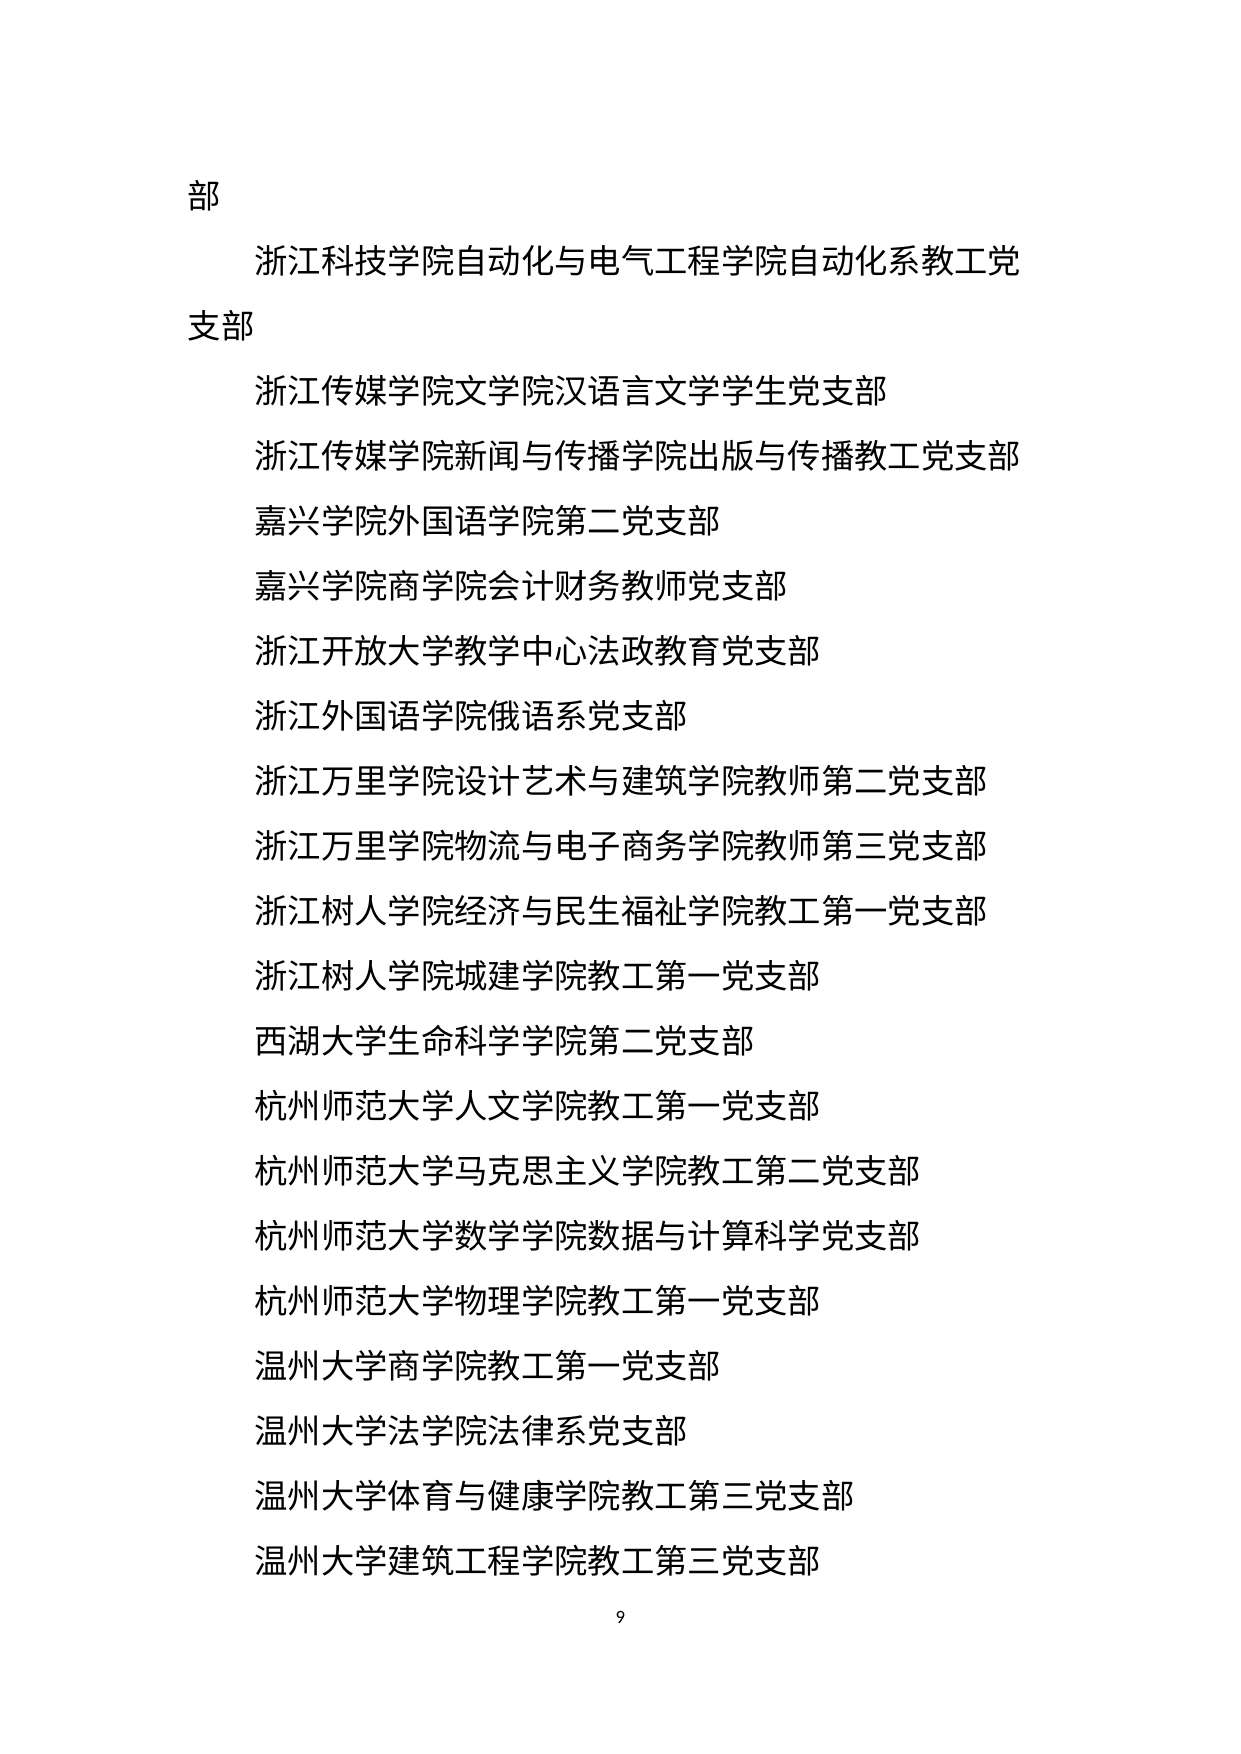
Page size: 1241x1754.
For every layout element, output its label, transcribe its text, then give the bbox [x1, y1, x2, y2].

text 杭州师范大学人文学院教工第一党支部 [187, 1072, 1053, 1137]
text 浙江科技学院自动化与电气工程学院自动化系教工党支部 [187, 227, 1053, 357]
text 浙江树人学院城建学院教工第一党支部 [187, 942, 1053, 1007]
text 温州大学体育与健康学院教工第三党支部 [187, 1462, 1053, 1527]
text 浙江树人学院经济与民生福祉学院教工第一党支部 [187, 877, 1053, 942]
text 杭州师范大学数学学院数据与计算科学党支部 [187, 1202, 1053, 1267]
text 西湖大学生命科学学院第二党支部 [187, 1007, 1053, 1072]
text 浙江传媒学院文学院汉语言文学学生党支部 [187, 357, 1053, 422]
text 浙江传媒学院新闻与传播学院出版与传播教工党支部 [187, 422, 1053, 487]
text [187, 162, 1053, 227]
text 温州大学法学院法律系党支部 [187, 1397, 1053, 1462]
text 浙江万里学院设计艺术与建筑学院教师第二党支部 [187, 747, 1053, 812]
text 浙江开放大学教学中心法政教育党支部 [187, 617, 1053, 682]
text 温州大学建筑工程学院教工第三党支部 [187, 1527, 1053, 1592]
text 嘉兴学院外国语学院第二党支部 [187, 487, 1053, 552]
text 杭州师范大学马克思主义学院教工第二党支部 [187, 1137, 1053, 1202]
text 嘉兴学院商学院会计财务教师党支部 [187, 552, 1053, 617]
text 浙江万里学院物流与电子商务学院教师第三党支部 [187, 812, 1053, 877]
text 杭州师范大学物理学院教工第一党支部 [187, 1267, 1053, 1332]
text 浙江外国语学院俄语系党支部 [187, 682, 1053, 747]
text 温州大学商学院教工第一党支部 [187, 1332, 1053, 1397]
